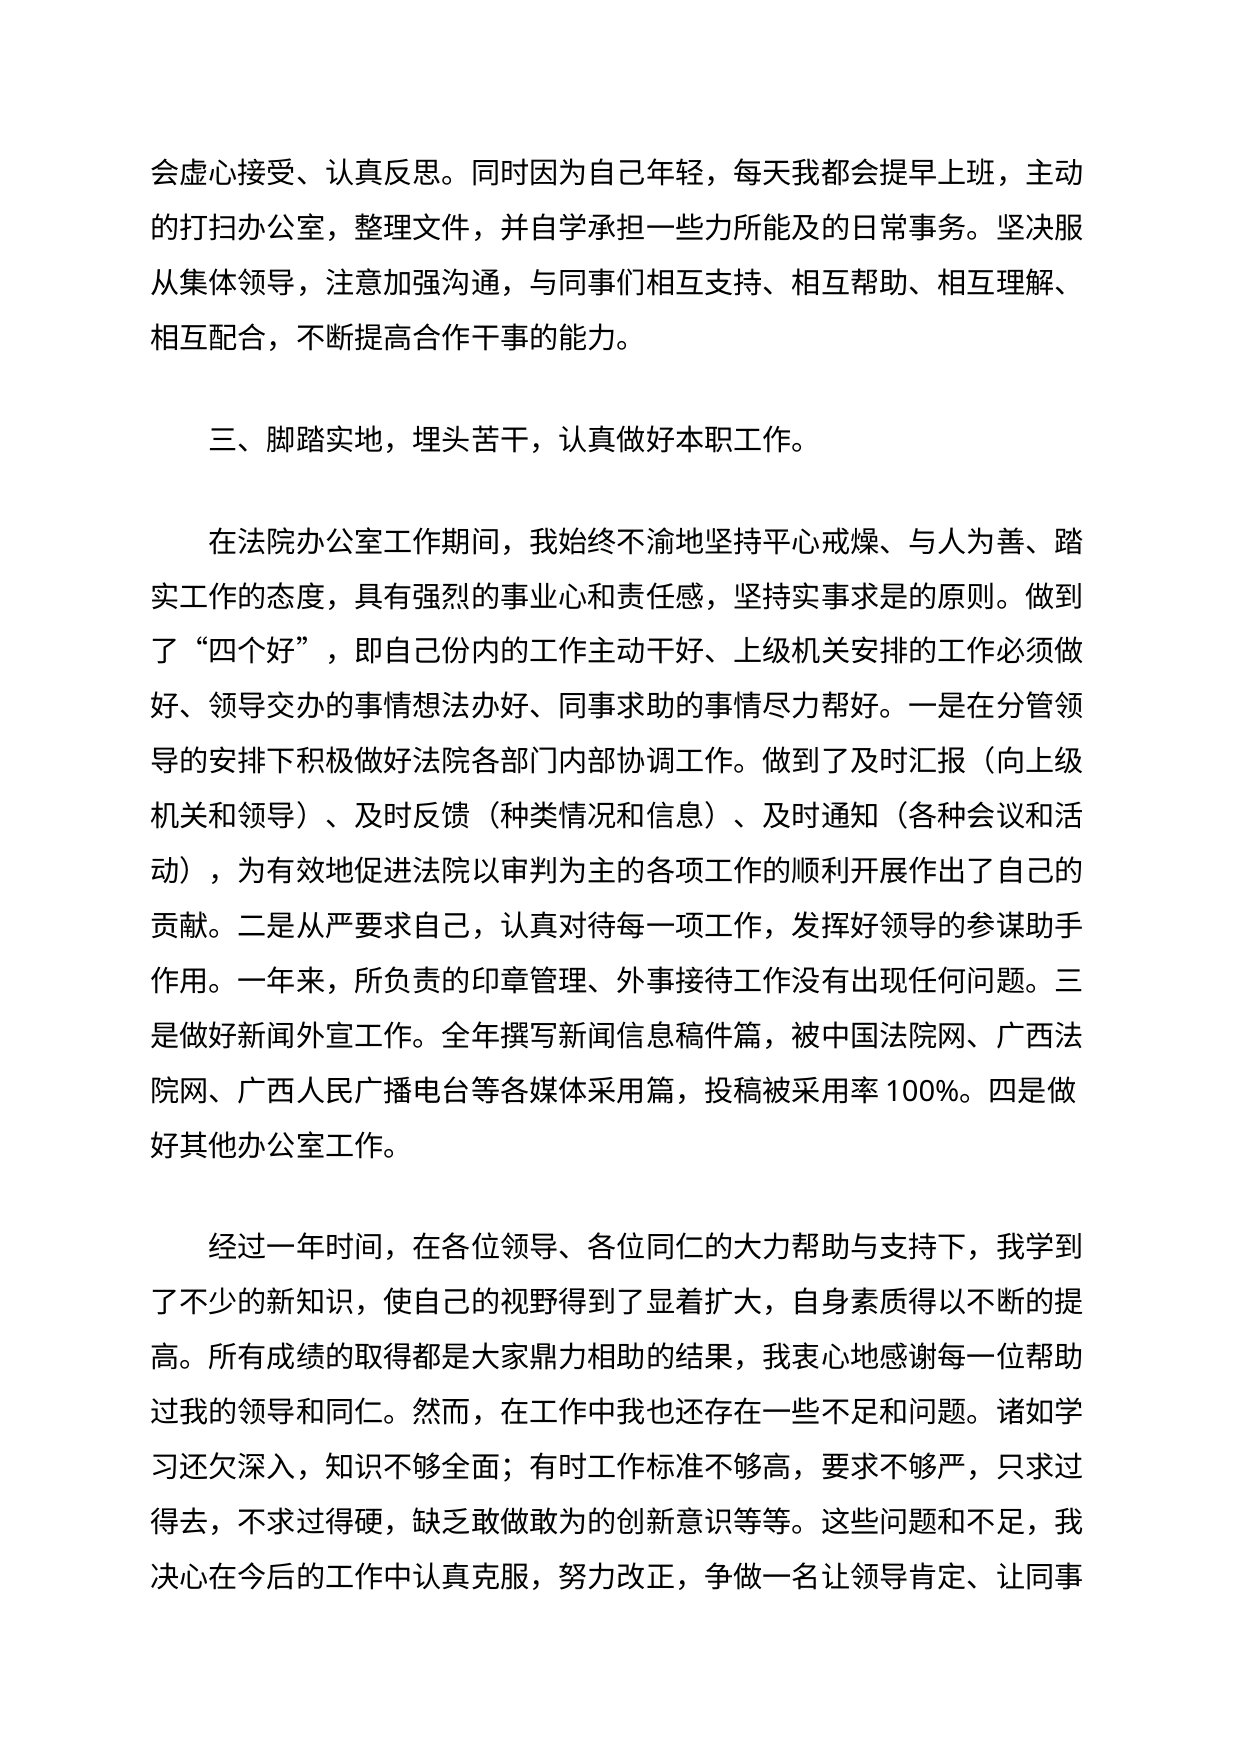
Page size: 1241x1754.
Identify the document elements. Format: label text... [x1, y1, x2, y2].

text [150, 150, 1090, 357]
text 三、脚踏实地，埋头苦干，认真做好本职工作。 [150, 416, 1090, 459]
text 在法院办公室工作期间，我始终不渝地坚持平心戒燥、与人为善、踏实工作的态度，具有强烈的事业心和责任感，坚持实事求是的原则。做到了“四个好”，即自己份内的工作主动干好、上级机关安排的工作必须做好、领导交办的事情想法办好、同事求助的事情尽力帮好。一是在分管领导的安排下积极做好法院各部门内部协调工作。做到了及时汇报（向上级机关和领导）、及时反馈（种类情况和信息）、及时通知（各种会议和活动），为有效地促进法院以审判为主的各项工作的顺利开展作出了自己的贡献。二是从严要求自己，认真对待每一项工作，发挥好领导的参谋助手作用。一年来，所负责的印章管理、外事接待工作没有出现任何问题。三是做好新闻外宣工作。全年撰写新闻信息稿件篇，被中国法院网、广西法院网、广西人民广播电台等各媒体采用篇，投稿被采用率100%。四是做好其他办公室工作。 [150, 518, 1090, 1164]
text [150, 1224, 1090, 1596]
